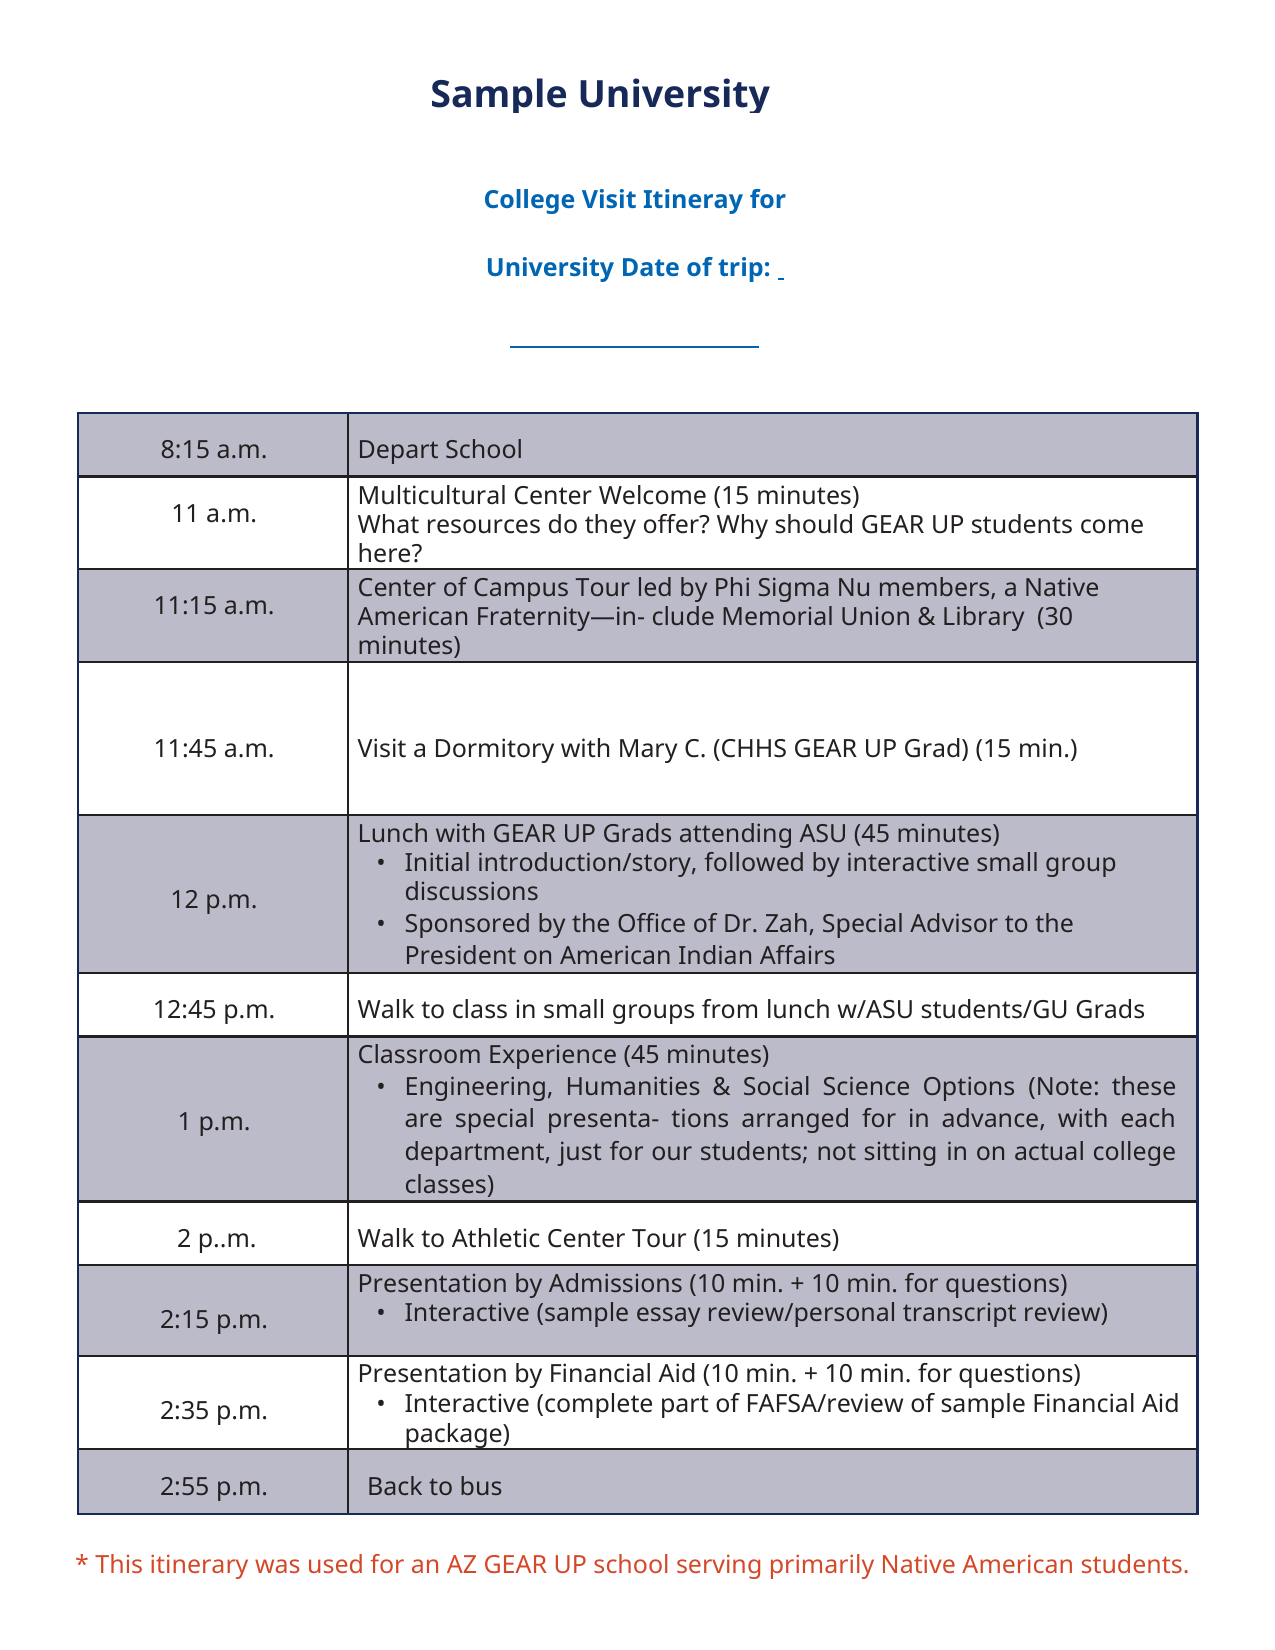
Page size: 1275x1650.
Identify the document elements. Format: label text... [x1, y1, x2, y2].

table_cell Walk to Athletic Center Tour (15 minutes) [349, 1203, 1196, 1264]
table_cell Visit a Dormitory with Mary C. (CHHS GEAR UP Grad) (15 min.) [349, 663, 1196, 814]
table_cell Multicultural Center Welcome (15 minutes) What resources do they offer? Why should GEAR UP students come here? [349, 478, 1196, 568]
table_cell Presentation by Admissions (10 min. + 10 min. for questions) Interactive (sample essay review/personal transcript review) [349, 1266, 1196, 1355]
table_cell 12:45 p.m. [79, 974, 347, 1035]
table_cell 2 p..m. [79, 1203, 347, 1264]
table_header 8:15 a.m. [79, 414, 347, 475]
text College Visit Itineray for University Date of trip: [458, 181, 812, 352]
table_cell Classroom Experience (45 minutes) Engineering, Humanities & Social Science Options (Note: these are special presenta- tions arranged for in advance, with each department, just for our students; not sitting in on actual college classes) [349, 1038, 1196, 1200]
table_cell 11:15 a.m. [79, 570, 347, 661]
text * This itinerary was used for an AZ GEAR UP school serving primarily Native American students. [75, 1547, 1214, 1581]
table_cell 1 p.m. [79, 1038, 347, 1200]
table_cell Presentation by Financial Aid (10 min. + 10 min. for questions) Interactive (complete part of FAFSA/review of sample Financial Aid package) [349, 1357, 1196, 1448]
table_cell 11:45 a.m. [79, 663, 347, 814]
table_cell Lunch with GEAR UP Grads attending ASU (45 minutes) Initial introduction/story, followed by interactive small group discussions Sponsored by the Office of Dr. Zah, Special Advisor to the President on American Indian Affairs [349, 816, 1196, 972]
table_cell 2:15 p.m. [79, 1266, 347, 1355]
table_header Depart School [349, 414, 1196, 475]
table_cell Center of Campus Tour led by Phi Sigma Nu members, a Native American Fraternity—in- clude Memorial Union & Library (30 minutes) [349, 570, 1196, 661]
table_cell 11 a.m. [79, 478, 347, 568]
table_cell 2:35 p.m. [79, 1357, 347, 1448]
table_cell Walk to class in small groups from lunch w/ASU students/GU Grads [349, 974, 1196, 1035]
table_cell 2:55 p.m. [79, 1450, 347, 1513]
table_cell 12 p.m. [79, 816, 347, 972]
table_cell Back to bus [349, 1450, 1196, 1513]
